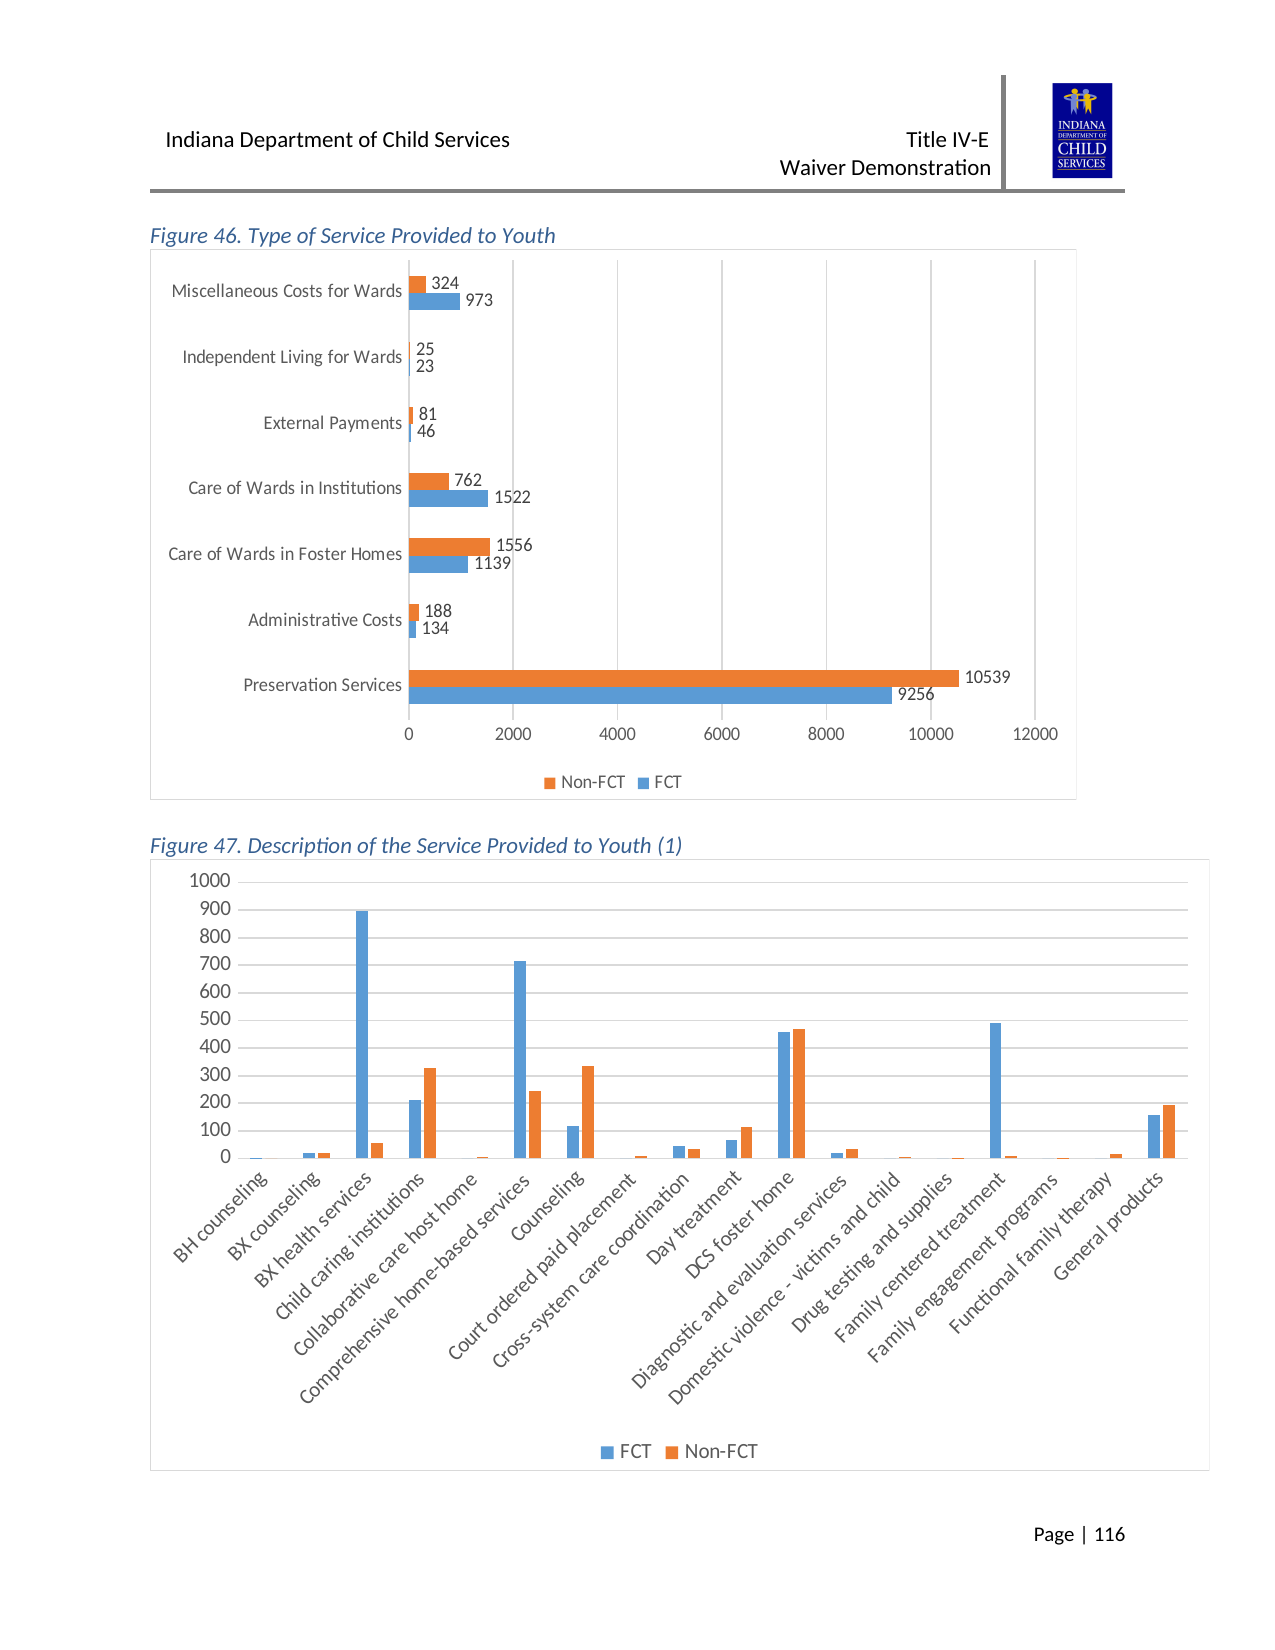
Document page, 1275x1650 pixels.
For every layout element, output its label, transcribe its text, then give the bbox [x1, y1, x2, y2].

picture [1051, 82, 1114, 182]
text Figure 46. Type of Service Provided to Youth [150, 221, 1125, 249]
text Figure 47. Description of the Service Provided to Youth (1) [150, 831, 1125, 859]
